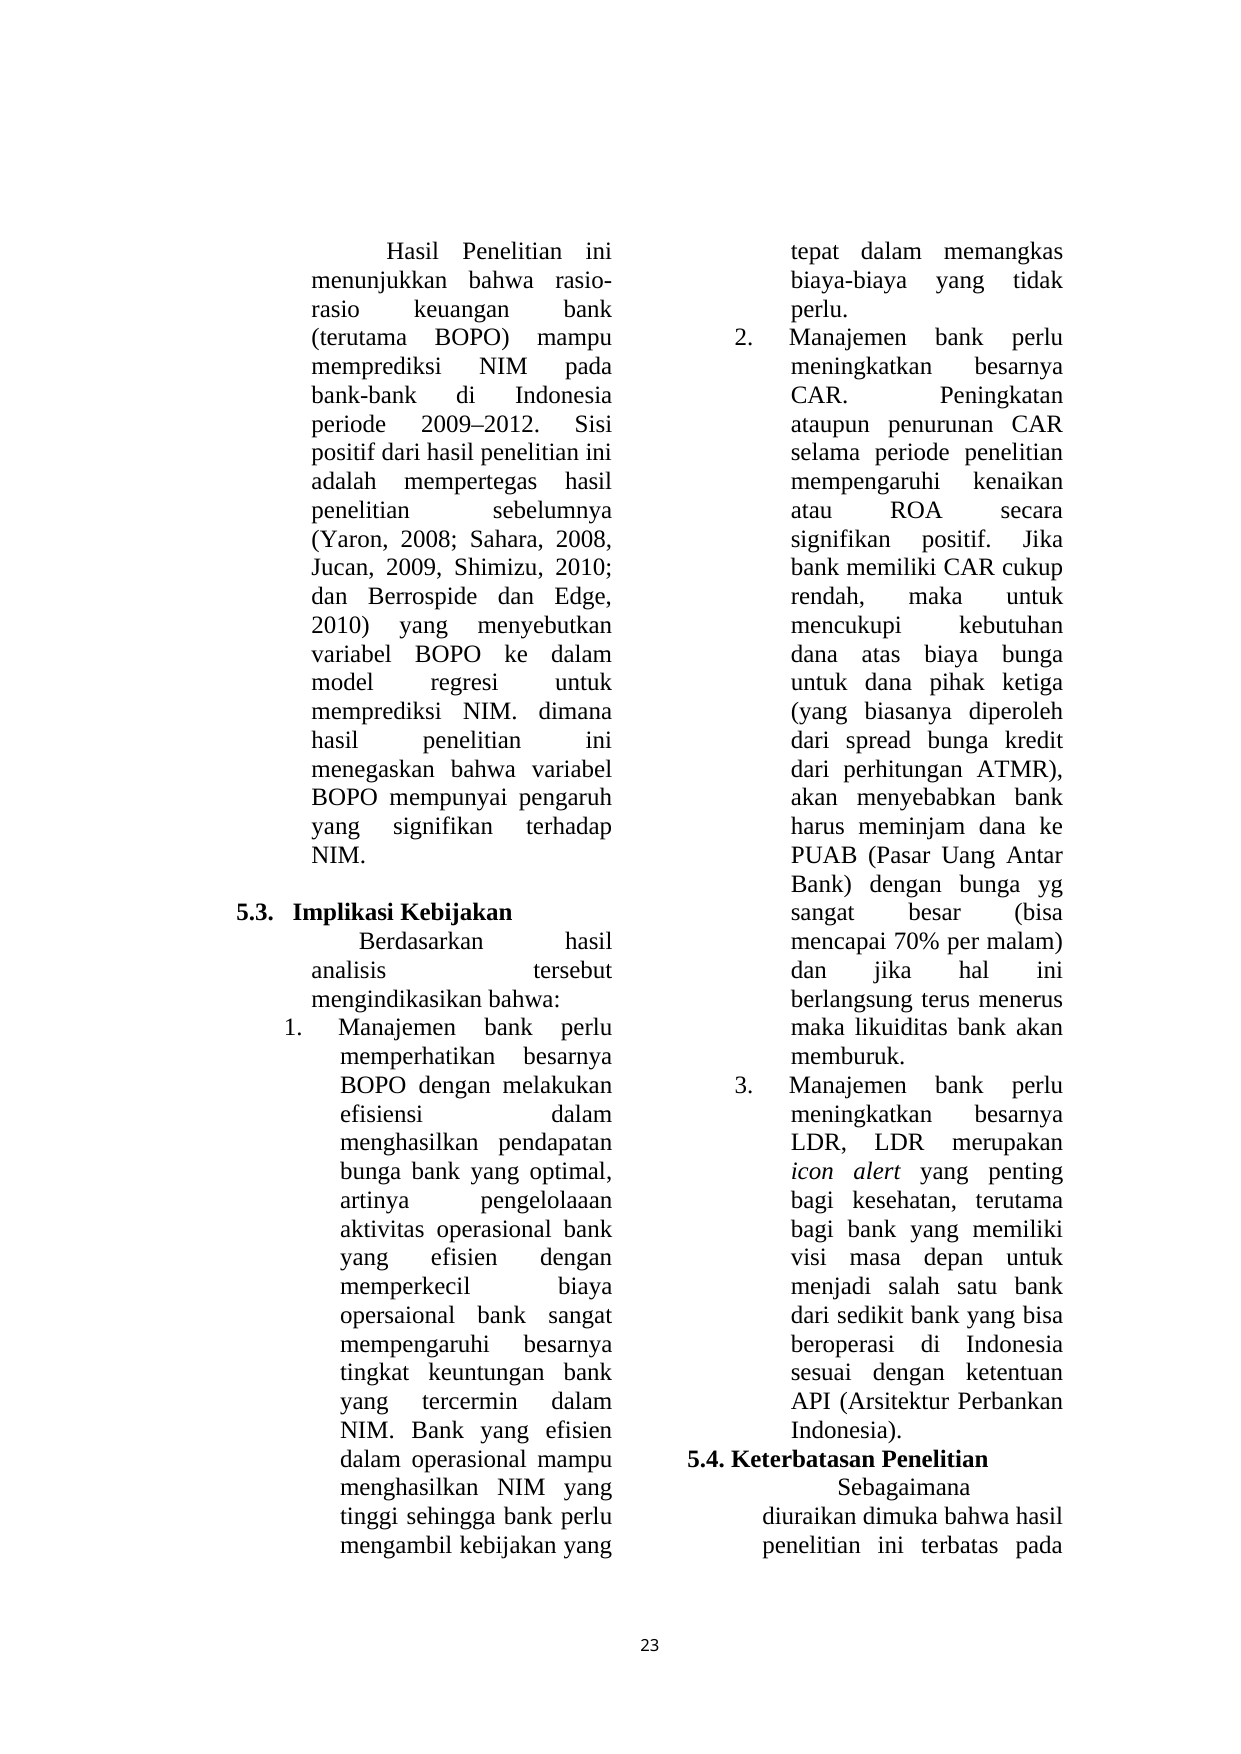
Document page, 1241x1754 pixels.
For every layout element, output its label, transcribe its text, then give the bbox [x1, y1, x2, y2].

text 5.4. Keterbatasan Penelitian [687, 1444, 1063, 1472]
list Manajemen bank perlu memperhatikan besarnya BOPO dengan melakukan efisiensi dalam menghasilkan pendapatan bunga bank yang optimal, artinya pengelolaaan aktivitas operasional bank yang efisien dengan memperkecil biaya opersaional bank sangat mempengaruhi besarnya tingkat keuntungan bank yang tercermin dalam NIM. Bank yang efisien dalam operasional mampu menghasilkan NIM yang tinggi sehingga bank perlu mengambil kebijakan yang tepat dalam memangkas biaya-biaya yang tidak perlu. [283, 1012, 612, 1559]
list Manajemen bank perlu meningkatkan besarnya CAR. Peningkatan ataupun penurunan CAR selama periode penelitian mempengaruhi kenaikan atau ROA secara signifikan positif. Jika bank memiliki CAR cukup rendah, maka untuk mencukupi kebutuhan dana atas biaya bunga untuk dana pihak ketiga (yang biasanya diperoleh dari spread bunga kredit dari perhitungan ATMR), akan menyebabkan bank harus meminjam dana ke PUAB (Pasar Uang Antar Bank) dengan bunga yg sangat besar (bisa mencapai 70% per malam) dan jika hal ini berlangsung terus menerus maka likuiditas bank akan memburuk. [734, 322, 1063, 1070]
text 5.3. Implikasi Kebijakan [236, 897, 612, 926]
list Manajemen bank perlu meningkatkan besarnya LDR, LDR merupakan icon alert yang penting bagi kesehatan, terutama bagi bank yang memiliki visi masa depan untuk menjadi salah satu bank dari sedikit bank yang bisa beroperasi di Indonesia sesuai dengan ketentuan API (Arsitektur Perbankan Indonesia). [734, 1070, 1063, 1444]
text Berdasarkan hasil analisis tersebut mengindikasikan bahwa: [311, 926, 612, 1012]
text Hasil Penelitian ini menunjukkan bahwa rasio-rasio keuangan bank (terutama BOPO) mampu memprediksi NIM pada bank-bank di Indonesia periode 2009–2012. Sisi positif dari hasil penelitian ini adalah mempertegas hasil penelitian sebelumnya (Yaron, 2008; Sahara, 2008, Jucan, 2009, Shimizu, 2010; dan Berrospide dan Edge, 2010) yang menyebutkan variabel BOPO ke dalam model regresi untuk memprediksi NIM. dimana hasil penelitian ini menegaskan bahwa variabel BOPO mempunyai pengaruh yang signifikan terhadap NIM. [311, 236, 612, 869]
